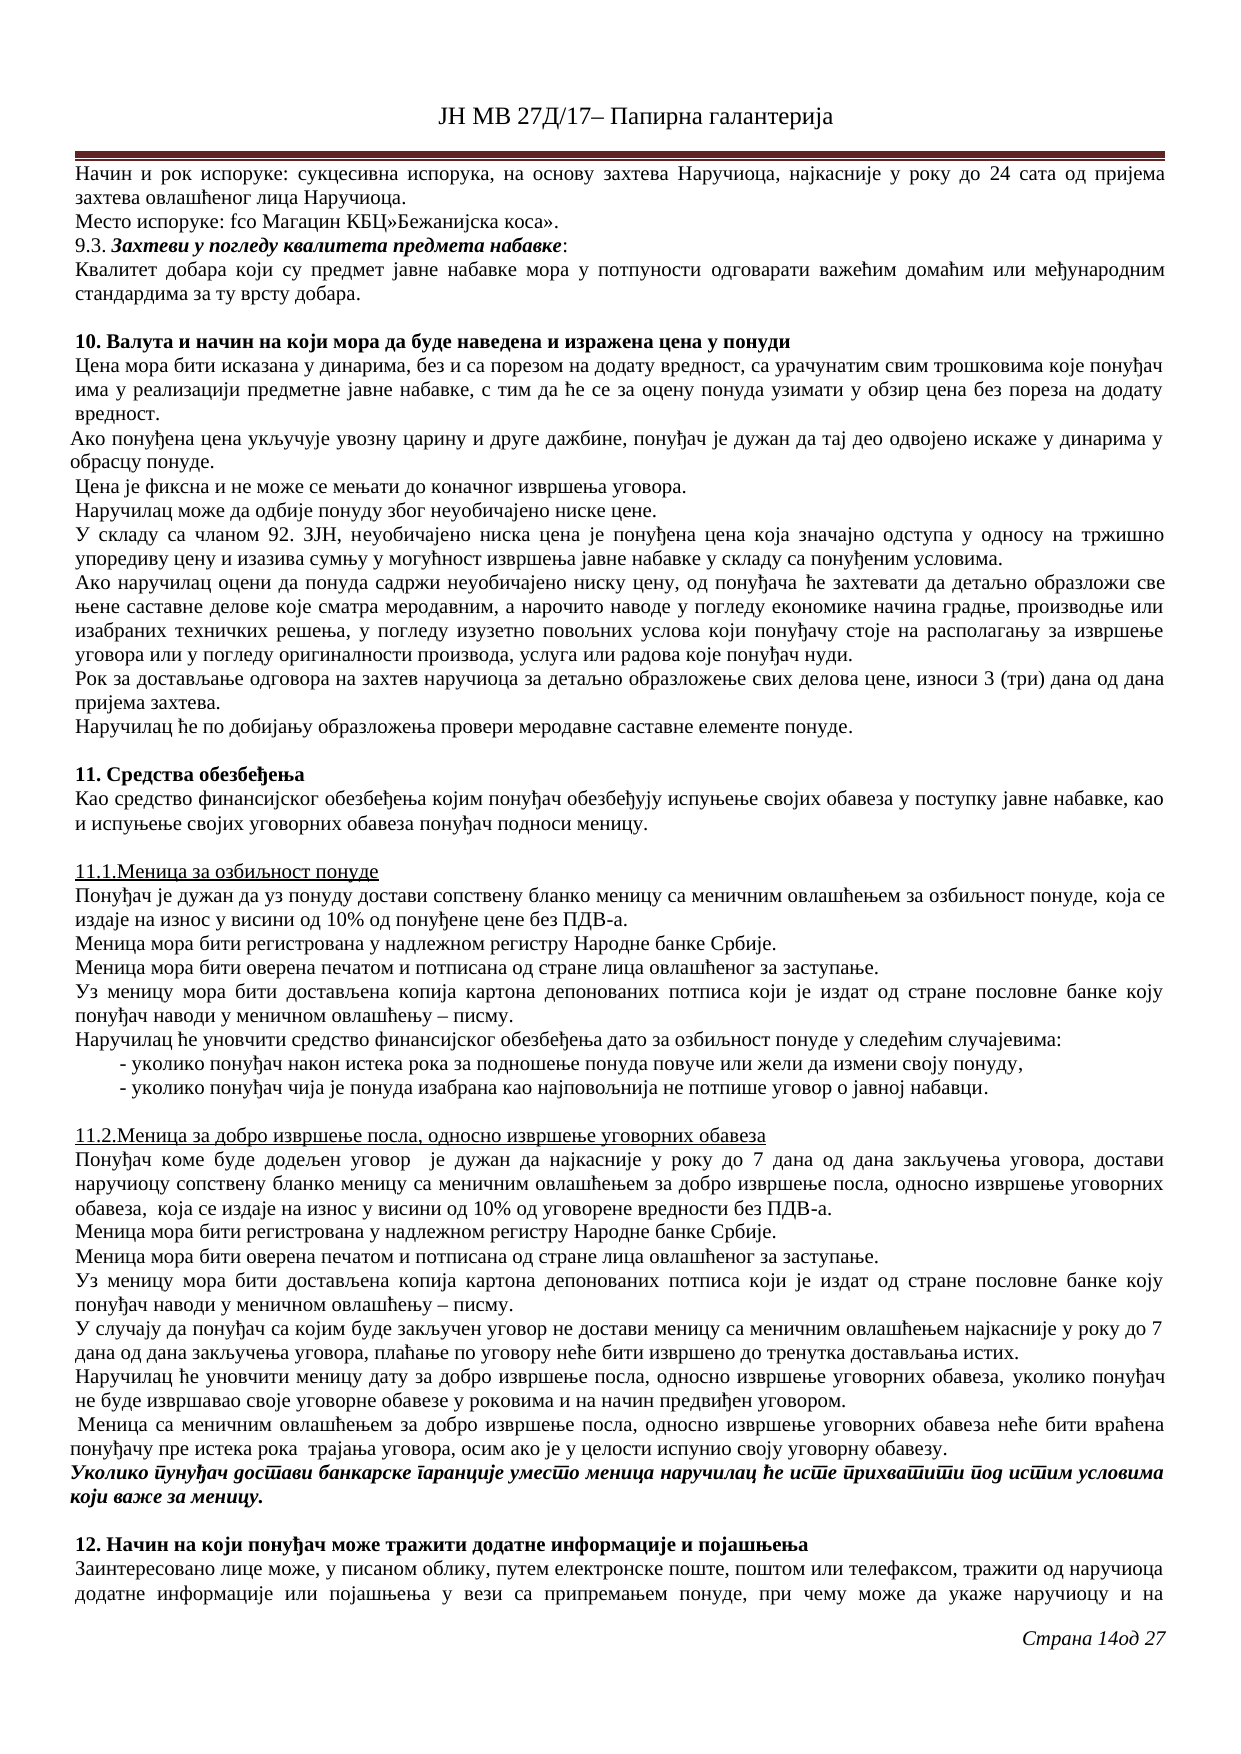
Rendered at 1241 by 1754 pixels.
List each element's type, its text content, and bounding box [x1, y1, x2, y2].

text Понуђач је дужан да уз понуду достави сопствену бланко меницу са меничним овлашћењем за озбиљност понуде, која се издаје на износ у висини од 10% од понуђене цене без ПДВ-а. [75, 883, 1165, 931]
text У складу са чланом 92. ЗЈН, неуобичајено ниска цена је понуђена цена која значајно одступа у односу на тржишно упоредиву цену и изазива сумњу у могућност извршења јавне набавке у складу са понуђеним условима. [75, 522, 1165, 570]
text У случају да понуђач са којим буде закључен уговор не достави меницу са меничним овлашћењем најкасније у року до 7 дана од дана закључења уговора, плаћање по уговору неће бити извршено до тренутка достављања истих. [75, 1316, 1165, 1364]
text 10. Валута и начин на који мора да буде наведена и изражена цена у понуди [75, 329, 1165, 353]
text Наручилац може да одбије понуду због неуобичајено ниске цене. [75, 498, 1165, 522]
text Ако понуђена цена укључује увозну царину и друге дажбине, понуђач је дужан да тај део одвојено искаже у динарима у обрасцу понуде. [70, 425, 1165, 473]
text Квалитет добара који су предмет јавне набавке мора у потпуности одговарати важећим домаћим или међународним стандардима за ту врсту добара. [75, 257, 1165, 305]
text Наручилац ће уновчити меницу дату за добро извршење посла, односно извршење уговорних обавеза, уколико понуђач не буде извршавао своје уговорне обавезе у роковима и на начин предвиђен уговором. [75, 1364, 1165, 1412]
text Уколико пунуђач достави банкарске гаранције уместо меница наручилац ће исте прихватити под истим условима који важе за меницу. [70, 1460, 1165, 1508]
text Цена је фиксна и не може се мењати до коначног извршења уговора. [75, 473, 1165, 498]
text 12. Начин на који понуђач може тражити додатне информације и појашњења [75, 1532, 1165, 1556]
text - уколико понуђач чија је понуда изабрана као најповољнија не потпише уговор о јавној набавци. [75, 1075, 1165, 1099]
text Уз меницу мора бити достављена копија картона депонованих потписа који је издат од стране пословне банке коју понуђач наводи у меничном овлашћењу – писму. [75, 979, 1165, 1027]
text Ако наручилац оцени да понуда садржи неуобичајено ниску цену, од понуђача ће захтевати да детаљно образложи све њене саставне делове које сматра меродавним, а нарочито наводе у погледу економике начина градње, производње или изабраних техничких решења, у погледу изузетно повољних услова који понуђачу стоје на располагању за извршење уговора или у погледу оригиналности производа, услуга или радова које понуђач нуди. [75, 570, 1165, 666]
text Меница мора бити регистрована у надлежном регистру Народне банке Србије. [75, 1219, 1165, 1243]
text 11.2.Меница за добро извршење посла, односно извршење уговорних обавеза [75, 1123, 1165, 1147]
text Наручилац ће уновчити средство финансијског обезбеђења дато за озбиљност понуде у следећим случајевима: [75, 1027, 1165, 1051]
text Рок за достављање одговора на захтев наручиоца за детаљно образложење свих делова цене, износи 3 (три) дана од дана пријема захтева. [75, 666, 1165, 714]
text Наручилац ће по добијању образложења провери меродавне саставне елементе понуде. [75, 714, 1165, 738]
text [75, 1556, 1165, 1604]
text Понуђач коме буде додељен уговор је дужан да најкасније у року до 7 дана од дана закључења уговора, достави наручиоцу сопствену бланко меницу са меничним овлашћењем за добро извршење посла, односно извршење уговорних обавеза, која се издаје на износ у висини од 10% од уговорене вредности без ПДВ-а. [75, 1147, 1165, 1219]
text Меница мора бити регистрована у надлежном регистру Народне банке Србије. [75, 931, 1165, 955]
text Место испоруке: fco Магацин КБЦ»Бежанијска коса». [75, 209, 1165, 233]
text 11.1.Меница за озбиљност понуде [75, 858, 1165, 883]
text 11. Средства обезбеђења [75, 762, 1165, 786]
text 9.3. Захтеви у погледу квалитета предмета набавке: [75, 233, 1165, 257]
text Меница са меничним овлашћењем за добро извршење посла, односно извршење уговорних обавеза неће бити враћена понуђачу пре истека рока трајања уговора, осим ако је у целости испунио своју уговорну обавезу. [70, 1412, 1165, 1460]
text Уз меницу мора бити достављена копија картона депонованих потписа који је издат од стране пословне банке коју понуђач наводи у меничном овлашћењу – писму. [75, 1268, 1165, 1316]
text Начин и рок испоруке: сукцесивна испорука, на основу захтева Наручиоца, најкасније у року до 24 сата oд пријема захтева овлашћеног лица Наручиоца. [75, 161, 1165, 209]
text - уколико понуђач након истека рока за подношење понуда повуче или жели да измени своју понуду, [75, 1051, 1165, 1075]
text Меница мора бити оверена печатом и потписана од стране лица овлашћеног за заступање. [75, 955, 1165, 979]
text Меница мора бити оверена печатом и потписана од стране лица овлашћеног за заступање. [75, 1243, 1165, 1268]
text Цена мора бити исказана у динарима, без и са порезом на додату вредност, са урачунатим свим трошковима које понуђач има у реализацији предметне јавне набавке, с тим да ће се за оцену понуда узимати у обзир цена без пореза на додату вредност. [75, 353, 1165, 425]
text Као средство финансијског обезбеђења којим понуђач обезбеђују испуњење својих обавеза у поступку јавне набавке, као и испуњење својих уговорних обавеза понуђач подноси меницу. [75, 786, 1165, 834]
